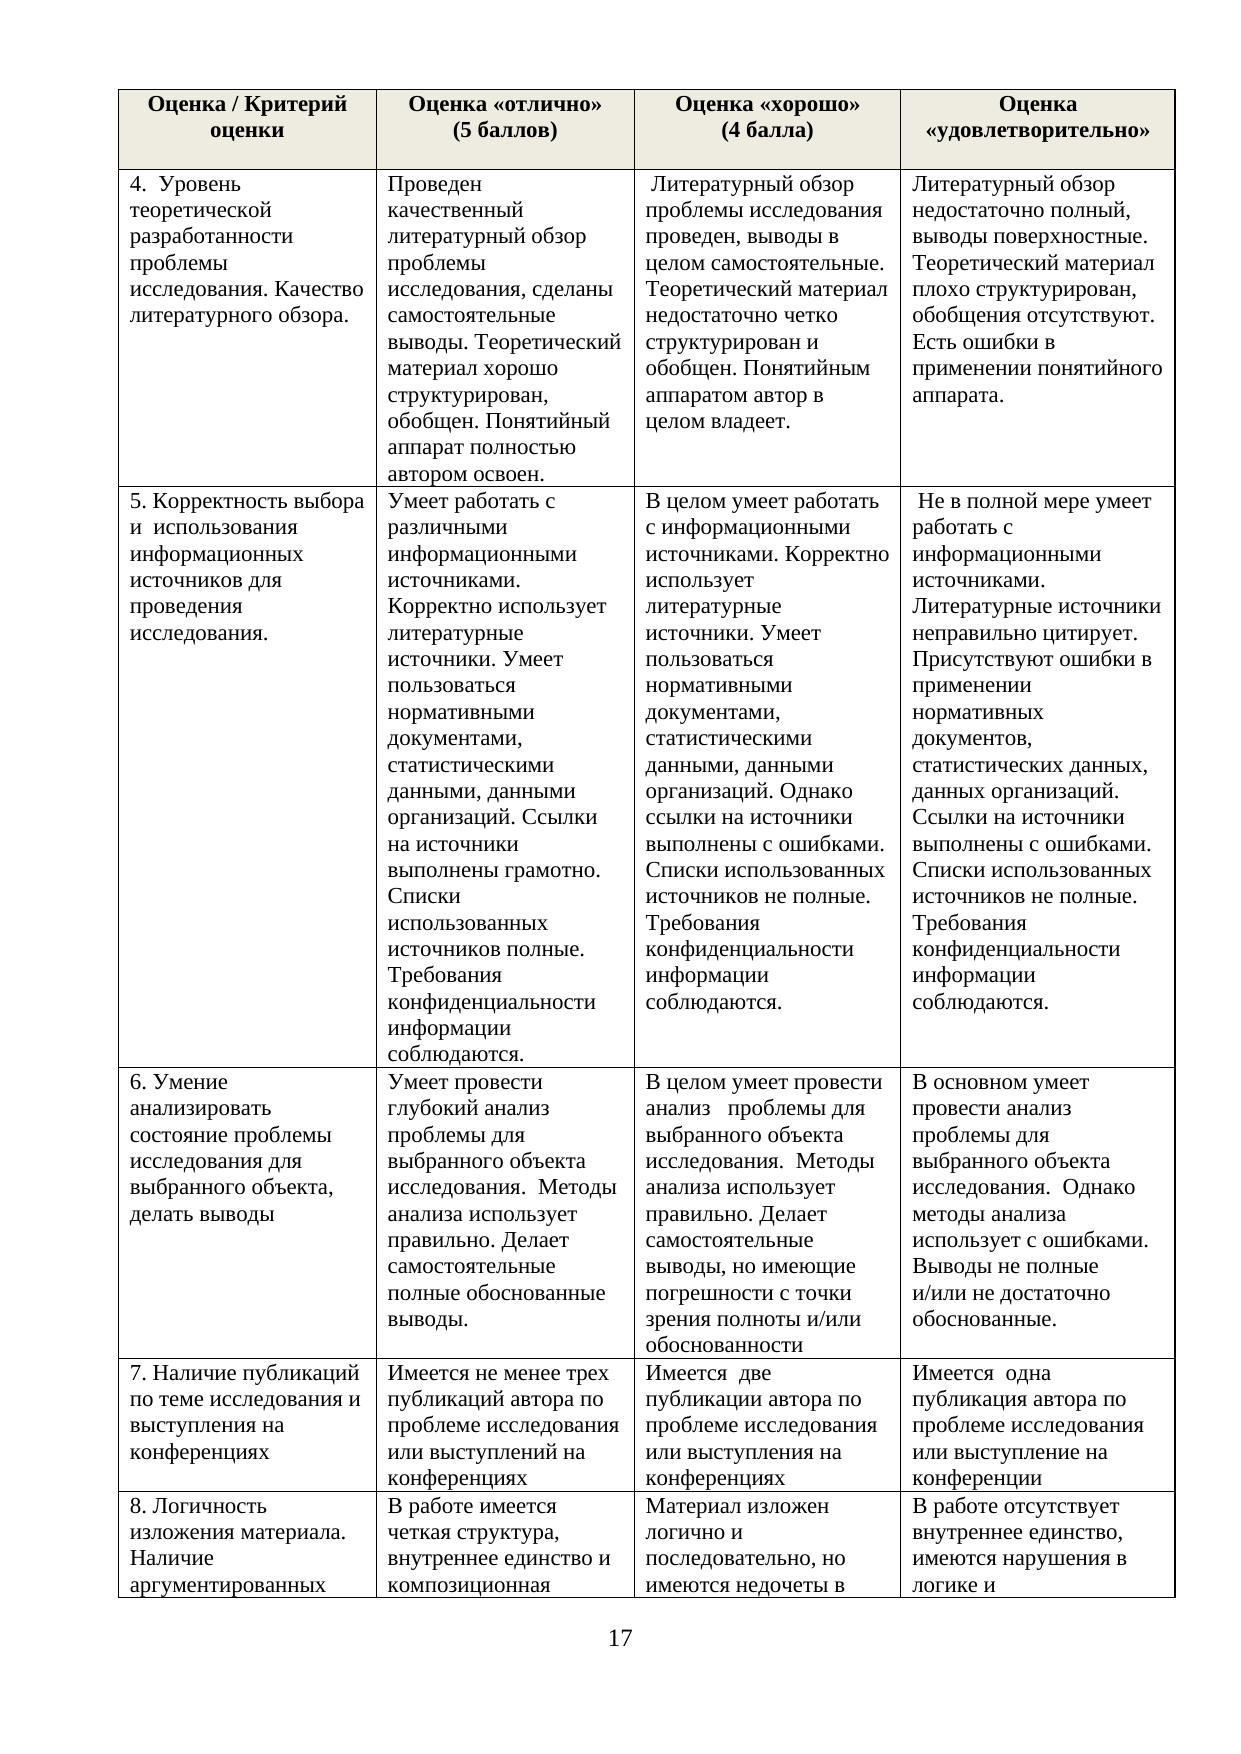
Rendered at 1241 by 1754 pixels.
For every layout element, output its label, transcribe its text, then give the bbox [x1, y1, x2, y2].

table_cell Умеет работать с различными информационными источниками. Корректно использует литературные источники. Умеет пользоваться нормативными документами, статистическими данными, данными организаций. Ссылки на источники выполнены грамотно. Списки использованных источников полные. Требования конфиденциальности информации соблюдаются. [377, 487, 634, 1067]
table_header Оценка «отлично» (5 баллов) [377, 90, 634, 169]
table_cell Имеется одна публикация автора по проблеме исследования или выступление на конференции [901, 1359, 1174, 1491]
table_cell В целом умеет работать с информационными источниками. Корректно использует литературные источники. Умеет пользоваться нормативными документами, статистическими данными, данными организаций. Однако ссылки на источники выполнены с ошибками. Списки использованных источников не полные. Требования конфиденциальности информации соблюдаются. [635, 487, 900, 1067]
table_cell Не в полной мере умеет работать с информационными источниками. Литературные источники неправильно цитирует. Присутствуют ошибки в применении нормативных документов, статистических данных, данных организаций. Ссылки на источники выполнены с ошибками. Списки использованных источников не полные. Требования конфиденциальности информации соблюдаются. [901, 487, 1174, 1067]
table_cell Умеет провести глубокий анализ проблемы для выбранного объекта исследования. Методы анализа использует правильно. Делает самостоятельные полные обоснованные выводы. [377, 1068, 634, 1358]
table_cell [119, 1492, 376, 1597]
table_cell В основном умеет провести анализ проблемы для выбранного объекта исследования. Однако методы анализа использует с ошибками. Выводы не полные и/или не достаточно обоснованные. [901, 1068, 1174, 1358]
table_cell Литературный обзор проблемы исследования проведен, выводы в целом самостоятельные. Теоретический материал недостаточно четко структурирован и обобщен. Понятийным аппаратом автор в целом владеет. [635, 170, 900, 486]
table_cell Проведен качественный литературный обзор проблемы исследования, сделаны самостоятельные выводы. Теоретический материал хорошо структурирован, обобщен. Понятийный аппарат полностью автором освоен. [377, 170, 634, 486]
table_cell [635, 1492, 900, 1597]
table_header Оценка «удовлетворительно» [901, 90, 1174, 169]
table_cell В целом умеет провести анализ проблемы для выбранного объекта исследования. Методы анализа использует правильно. Делает самостоятельные выводы, но имеющие погрешности с точки зрения полноты и/или обоснованности [635, 1068, 900, 1358]
table_cell Литературный обзор недостаточно полный, выводы поверхностные. Теоретический материал плохо структурирован, обобщения отсутствуют. Есть ошибки в применении понятийного аппарата. [901, 170, 1174, 486]
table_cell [901, 1492, 1174, 1597]
table_cell 5. Корректность выбора и использования информационных источников для проведения исследования. [119, 487, 376, 1067]
table_cell 4. Уровень теоретической разработанности проблемы исследования. Качество литературного обзора. [119, 170, 376, 486]
table_header Оценка / Критерий оценки [119, 90, 376, 169]
table_cell 6. Умение анализировать состояние проблемы исследования для выбранного объекта, делать выводы [119, 1068, 376, 1358]
table_cell Имеется не менее трех публикаций автора по проблеме исследования или выступлений на конференциях [377, 1359, 634, 1491]
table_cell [377, 1492, 634, 1597]
table_cell Имеется две публикации автора по проблеме исследования или выступления на конференциях [635, 1359, 900, 1491]
table_header Оценка «хорошо» (4 балла) [635, 90, 900, 169]
table_cell 7. Наличие публикаций по теме исследования и выступления на конференциях [119, 1359, 376, 1491]
